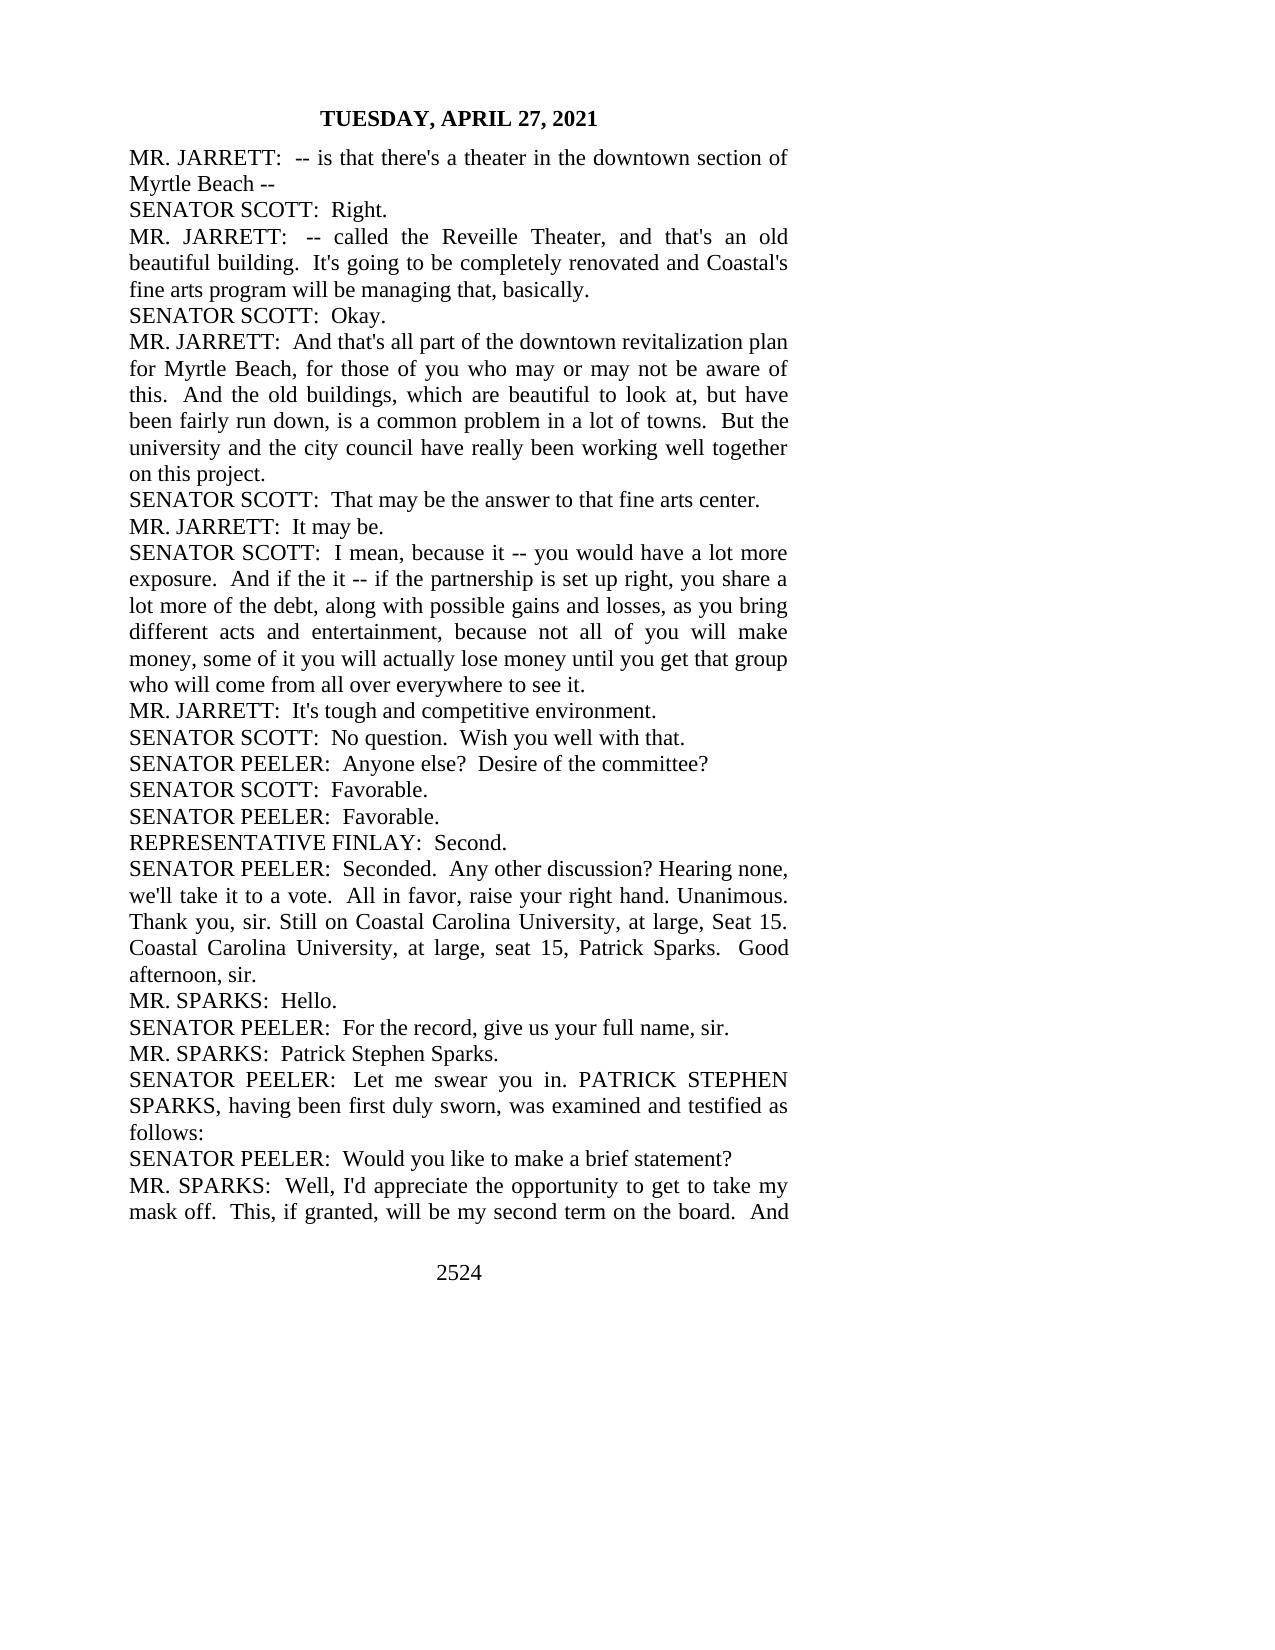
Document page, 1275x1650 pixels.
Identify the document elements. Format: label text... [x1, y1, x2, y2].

text SENATOR SCOTT: Right. [129, 197, 789, 223]
text SENATOR SCOTT: No question. Wish you well with that. [129, 724, 789, 750]
text SENATOR SCOTT: That may be the answer to that fine arts center. [129, 486, 789, 513]
text MR. SPARKS: Patrick Stephen Sparks. [129, 1040, 789, 1066]
text SENATOR SCOTT: Favorable. [129, 776, 789, 803]
text SENATOR SCOTT: Okay. [129, 302, 789, 328]
text SENATOR PEELER: For the record, give us your full name, sir. [129, 1013, 789, 1040]
text MR. JARRETT: It's tough and competitive environment. [129, 697, 789, 724]
text SENATOR PEELER: Let me swear you in. PATRICK STEPHEN SPARKS, having been first duly sworn, was examined and testified as follows: [129, 1066, 789, 1145]
text MR. JARRETT: -- called the Reveille Theater, and that's an old beautiful building. It's going to be completely renovated and Coastal's fine arts program will be managing that, basically. [129, 223, 789, 302]
text MR. JARRETT: -- is that there's a theater in the downtown section of Myrtle Beach -- [129, 144, 789, 197]
text SENATOR SCOTT: I mean, because it -- you would have a lot more exposure. And if the it -- if the partnership is set up right, you share a lot more of the debt, along with possible gains and losses, as you bring different acts and entertainment, because not all of you will make money, some of it you will actually lose money until you get that group who will come from all over everywhere to see it. [129, 539, 789, 697]
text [129, 1172, 789, 1224]
text MR. SPARKS: Hello. [129, 987, 789, 1013]
text SENATOR PEELER: Seconded. Any other discussion? Hearing none, we'll take it to a vote. All in favor, raise your right hand. Unanimous. Thank you, sir. Still on Coastal Carolina University, at large, Seat 15. Coastal Carolina University, at large, seat 15, Patrick Sparks. Good afternoon, sir. [129, 855, 789, 987]
text MR. JARRETT: It may be. [129, 513, 789, 539]
text REPRESENTATIVE FINLAY: Second. [129, 829, 789, 855]
text SENATOR PEELER: Would you like to make a brief statement? [129, 1145, 789, 1172]
text MR. JARRETT: And that's all part of the downtown revitalization plan for Myrtle Beach, for those of you who may or may not be aware of this. And the old buildings, which are beautiful to look at, but have been fairly run down, is a common problem in a lot of towns. But the university and the city council have really been working well together on this project. [129, 328, 789, 486]
text SENATOR PEELER: Favorable. [129, 803, 789, 829]
text SENATOR PEELER: Anyone else? Desire of the committee? [129, 750, 789, 776]
